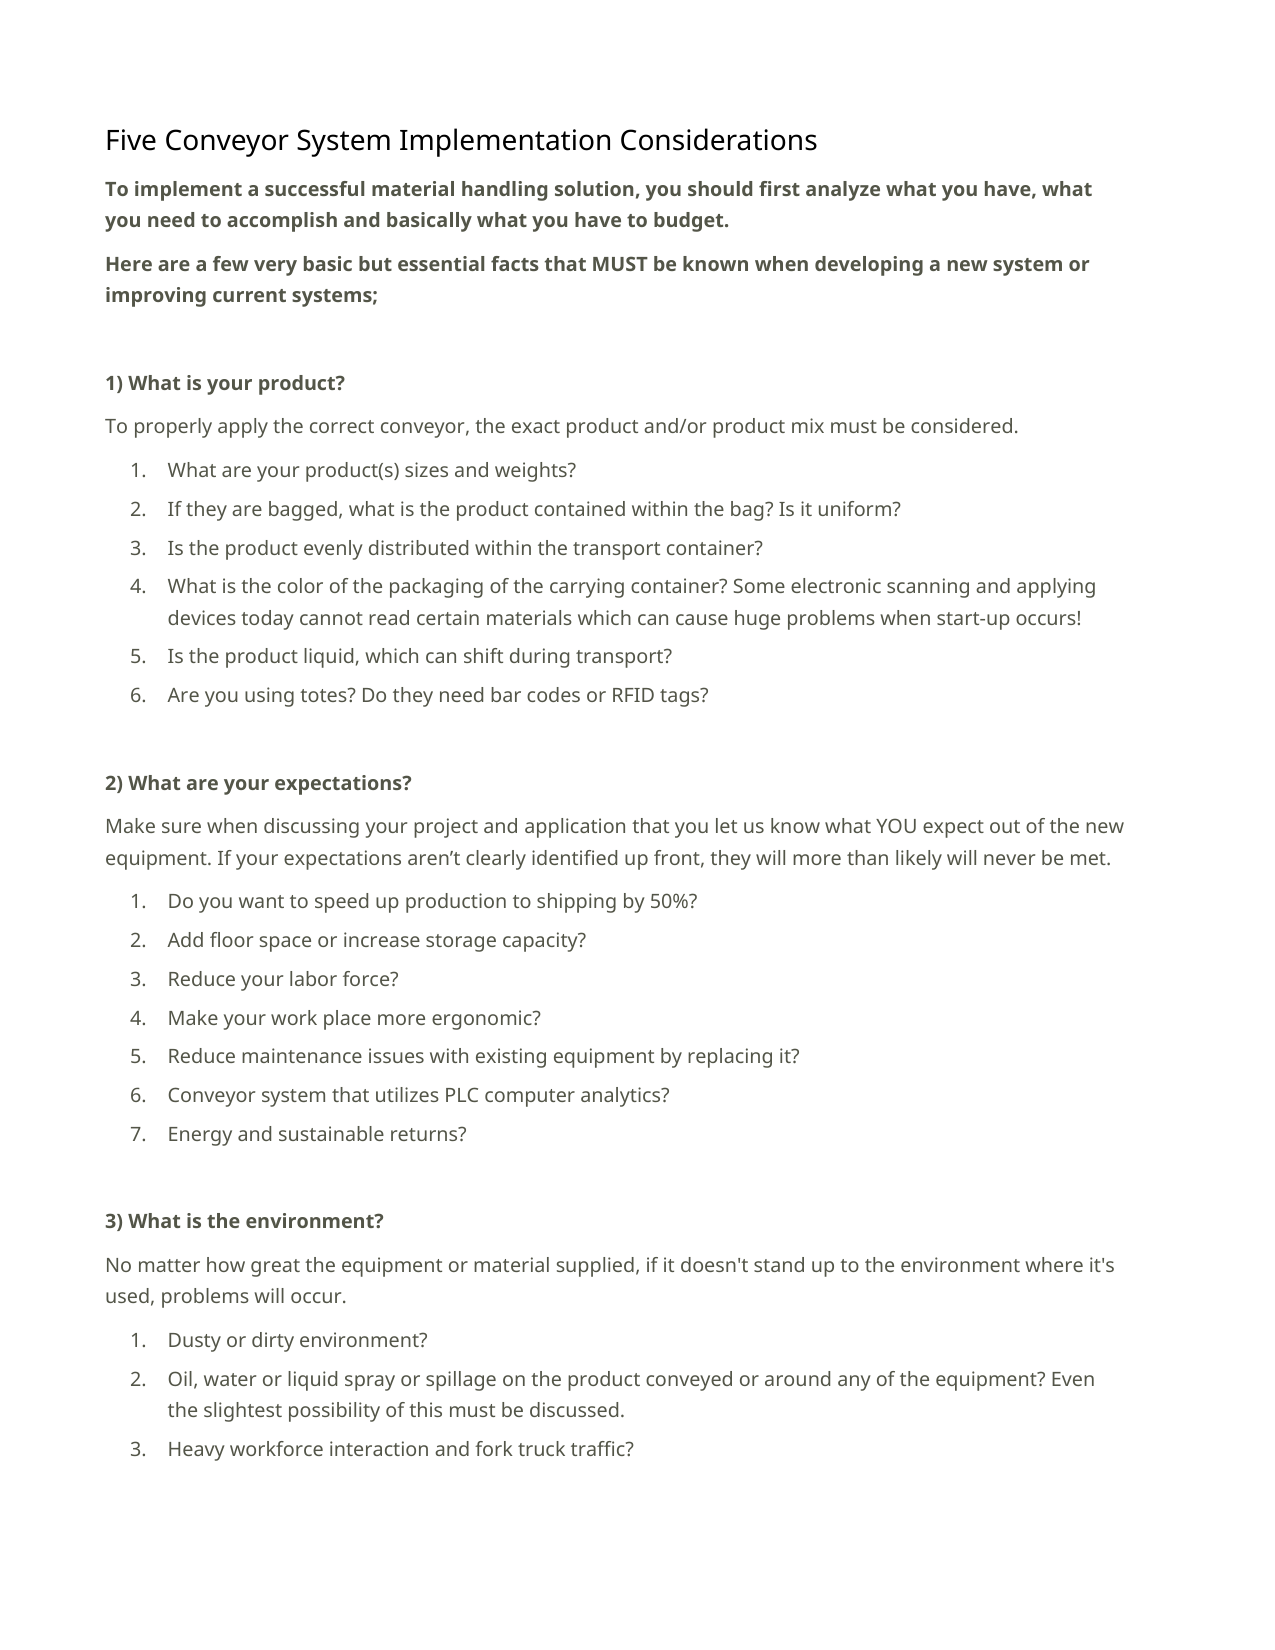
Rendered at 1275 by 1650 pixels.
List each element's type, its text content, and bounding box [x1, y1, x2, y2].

text To implement a successful material handling solution, you should first analyze what you have, what you need to accomplish and basically what you have to budget. [105, 171, 1125, 233]
text 1) What is your product? [105, 364, 1125, 396]
list Dusty or dirty environment? [130, 1322, 1125, 1353]
list Is the product evenly distributed within the transport container? [130, 529, 1125, 561]
text No matter how great the equipment or material supplied, if it doesn't stand up to the environment where it's used, problems will occur. [105, 1247, 1125, 1309]
list Oil, water or liquid spray or spillage on the product conveyed or around any of the equipment? Even the slightest possibility of this must be discussed. [130, 1361, 1125, 1423]
list Are you using totes? Do they need bar codes or RFID tags? [130, 677, 1125, 708]
list What are your product(s) sizes and weights? [130, 452, 1125, 483]
text 2) What are your expectations? [105, 764, 1125, 796]
list Add floor space or increase storage capacity? [130, 922, 1125, 953]
list Is the product liquid, which can shift during transport? [130, 638, 1125, 669]
text Make sure when discussing your project and application that you let us know what YOU expect out of the new equipment. If your expectations aren’t clearly identified up front, they will more than likely will never be met. [105, 808, 1125, 871]
list What is the color of the packaging of the carrying container? Some electronic scanning and applying devices today cannot read certain materials which can cause huge problems when start-up occurs! [130, 568, 1125, 631]
list Heavy workforce interaction and fork truck traffic? [130, 1431, 1125, 1462]
text 3) What is the environment? [105, 1203, 1125, 1234]
list Do you want to speed up production to shipping by 50%? [130, 883, 1125, 914]
list Reduce your labor force? [130, 961, 1125, 992]
text Five Conveyor System Implementation Considerations [105, 120, 1125, 158]
text To properly apply the correct conveyor, the exact product and/or product mix must be considered. [105, 408, 1125, 439]
list Reduce maintenance issues with existing equipment by replacing it? [130, 1038, 1125, 1069]
list Conveyor system that utilizes PLC computer analytics? [130, 1077, 1125, 1108]
list Energy and sustainable returns? [130, 1116, 1125, 1147]
text Here are a few very basic but essential facts that MUST be known when developing a new system or improving current systems; [105, 246, 1125, 308]
list If they are bagged, what is the product contained within the bag? Is it uniform? [130, 491, 1125, 522]
list Make your work place more ergonomic? [130, 999, 1125, 1031]
